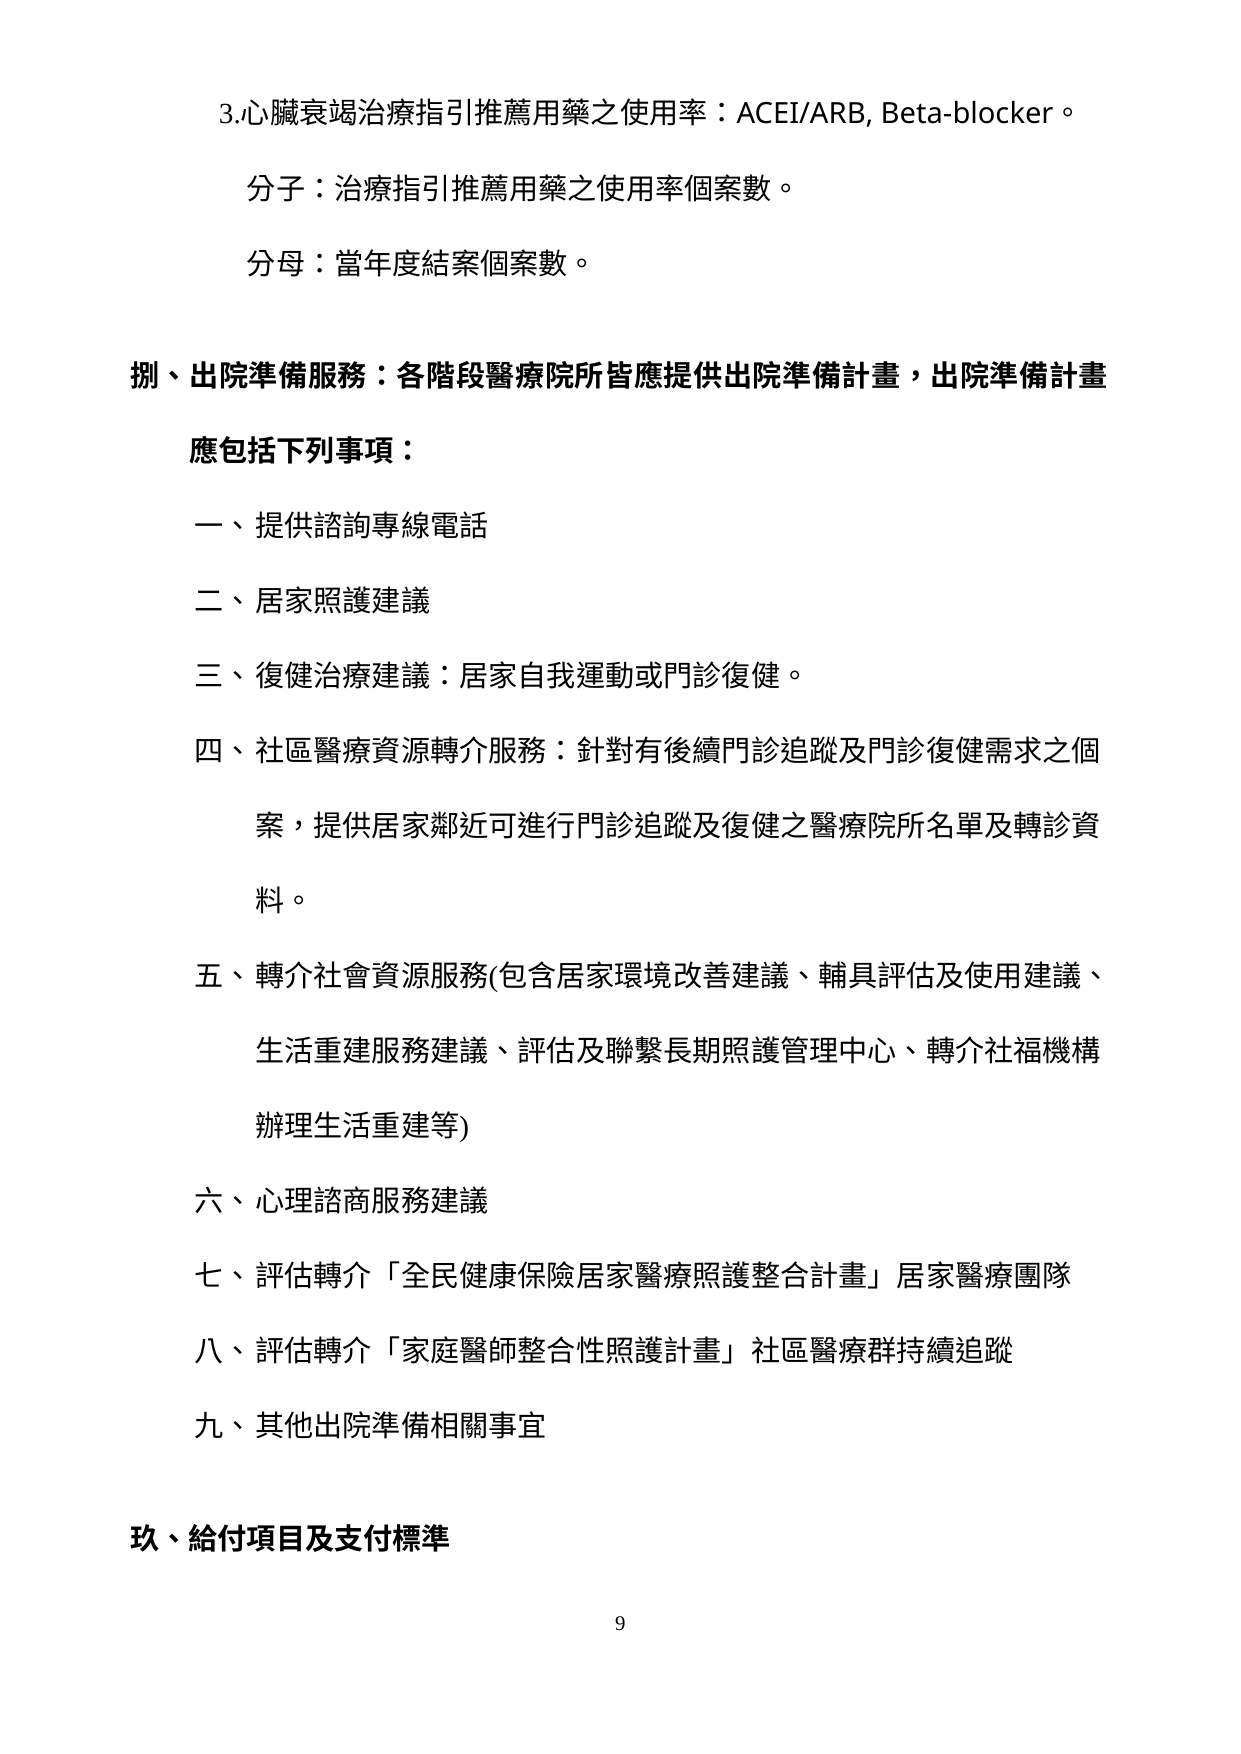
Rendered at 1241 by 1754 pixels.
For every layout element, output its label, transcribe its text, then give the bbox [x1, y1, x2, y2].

list 心理諮商服務建議 [194, 1161, 1110, 1236]
text 分子：治療指引推薦用藥之使用率個案數。 [247, 149, 1110, 224]
text 玖、給付項目及支付標準 [130, 1499, 1110, 1574]
list 轉介社會資源服務(包含居家環境改善建議、輔具評估及使用建議、生活重建服務建議、評估及聯繫長期照護管理中心、轉介社福機構辦理生活重建等) [194, 936, 1110, 1161]
text 3.心臟衰竭治療指引推薦用藥之使用率：ACEI/ARB, Beta-blocker。 [219, 74, 1110, 149]
list 復健治療建議：居家自我運動或門診復健。 [194, 636, 1110, 711]
text 分母：當年度結案個案數。 [247, 224, 1110, 299]
list 提供諮詢專線電話 [194, 486, 1110, 561]
list 社區醫療資源轉介服務：針對有後續門診追蹤及門診復健需求之個案，提供居家鄰近可進行門診追蹤及復健之醫療院所名單及轉診資料。 [194, 711, 1110, 936]
list 評估轉介「全民健康保險居家醫療照護整合計畫」居家醫療團隊 [194, 1236, 1110, 1311]
list 評估轉介「家庭醫師整合性照護計畫」社區醫療群持續追蹤 [194, 1311, 1110, 1386]
list 其他出院準備相關事宜 [194, 1386, 1110, 1461]
list 居家照護建議 [194, 561, 1110, 636]
text 捌、出院準備服務：各階段醫療院所皆應提供出院準備計畫，出院準備計畫應包括下列事項： [130, 336, 1110, 486]
